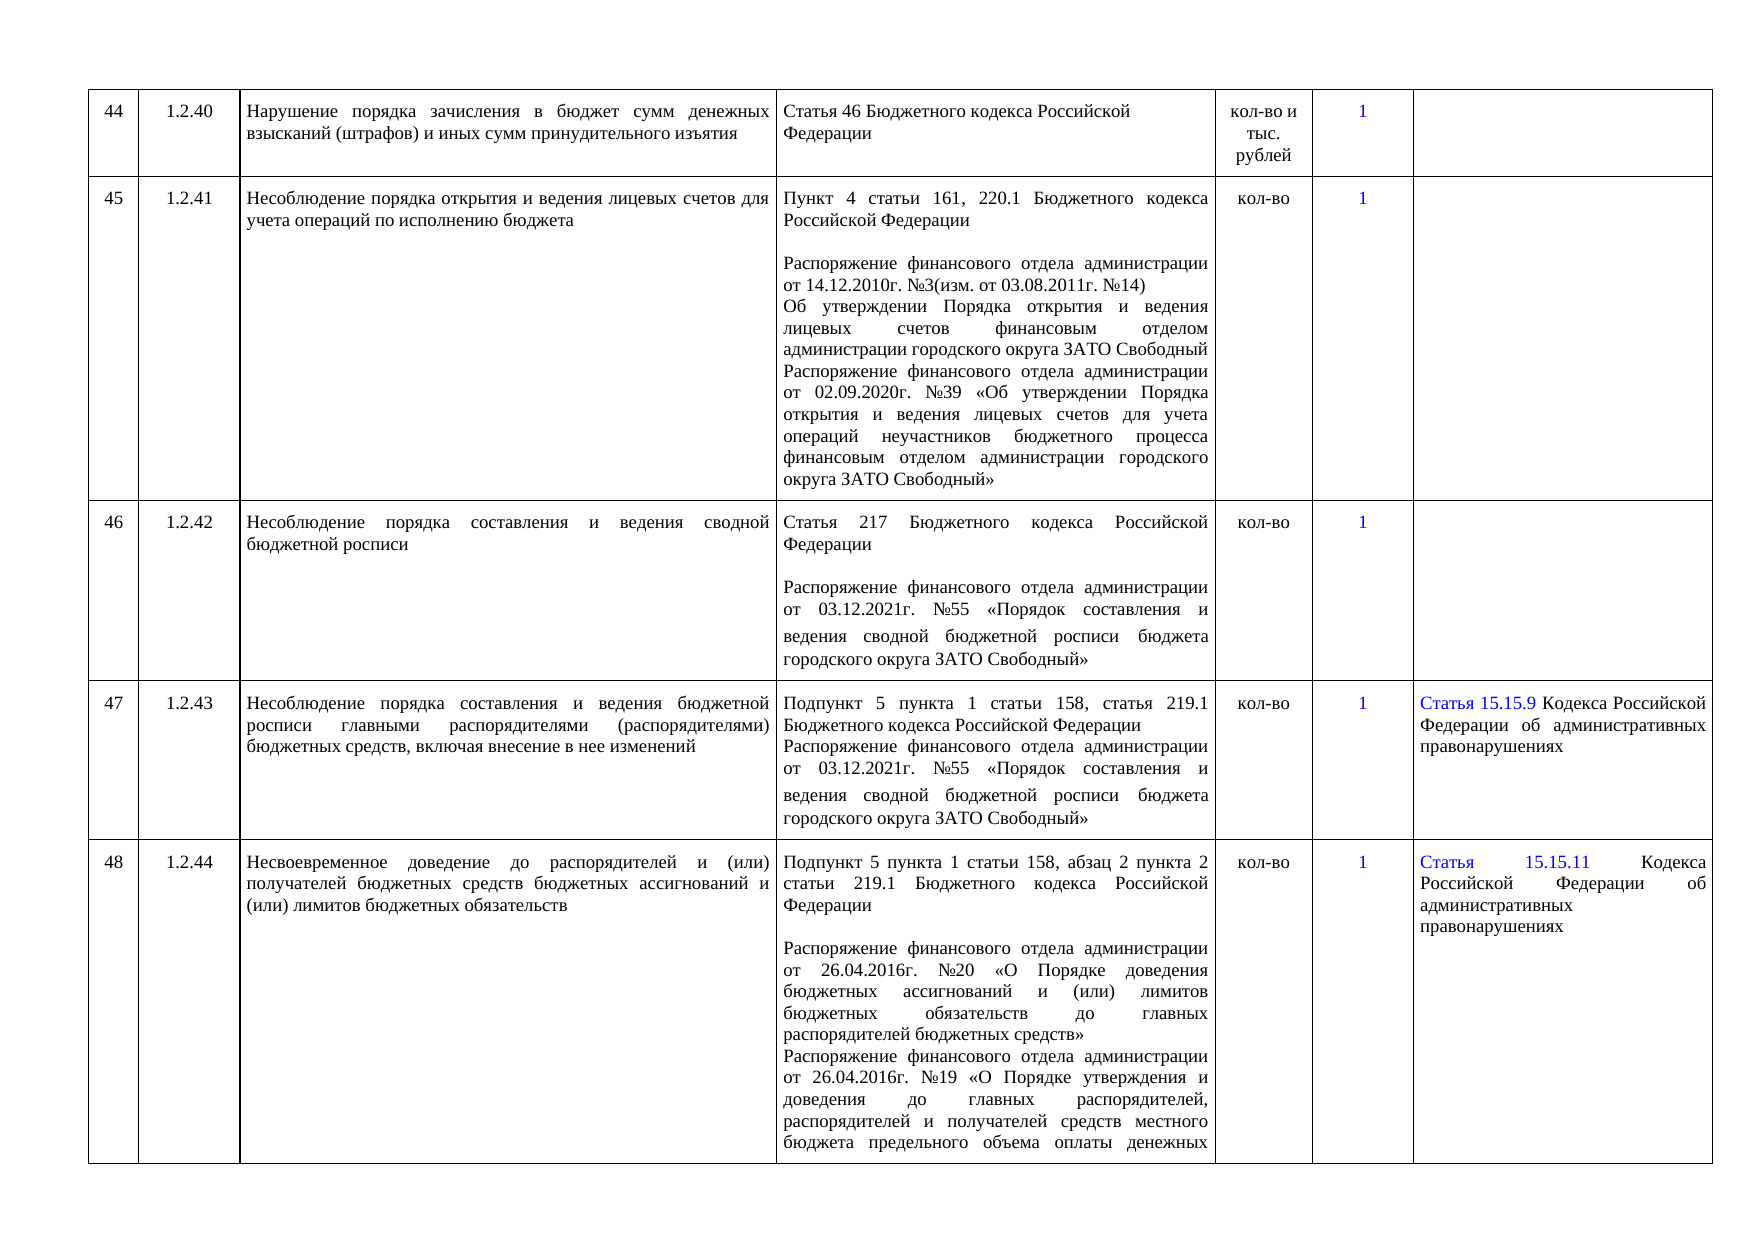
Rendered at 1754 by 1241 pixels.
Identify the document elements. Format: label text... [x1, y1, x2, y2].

table_cell 46 [89, 501, 138, 680]
table_cell Статья 46 Бюджетного кодекса Российской Федерации [777, 90, 1215, 176]
table_cell 1.2.41 [139, 177, 239, 500]
table_cell кол-во [1216, 681, 1312, 839]
table_cell [1414, 501, 1712, 680]
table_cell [1414, 840, 1712, 1163]
table_cell Статья 217 Бюджетного кодекса Российской Федерации Распоряжение финансового отдела администрации от 03.12.2021г. №55 «Порядок составления и ведения сводной бюджетной росписи бюджета городского округа ЗАТО Свободный» [777, 501, 1215, 680]
table_cell 1 [1313, 681, 1413, 839]
table_cell Нарушение порядка зачисления в бюджет сумм денежных взысканий (штрафов) и иных сумм принудительного изъятия [241, 90, 776, 176]
table_cell [1414, 177, 1712, 500]
table_cell Несоблюдение порядка составления и ведения бюджетной росписи главными распорядителями (распорядителями) бюджетных средств, включая внесение в нее изменений [241, 681, 776, 839]
table_cell кол-во [1216, 501, 1312, 680]
table_cell 1 [1313, 177, 1413, 500]
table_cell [777, 840, 1215, 1163]
table_cell 1.2.44 [139, 840, 239, 1163]
table_cell Подпункт 5 пункта 1 статьи 158, статья 219.1 Бюджетного кодекса Российской Федерации Распоряжение финансового отдела администрации от 03.12.2021г. №55 «Порядок составления и ведения сводной бюджетной росписи бюджета городского округа ЗАТО Свободный» [777, 681, 1215, 839]
table_cell 45 [89, 177, 138, 500]
table_cell кол-во [1216, 840, 1312, 1163]
table_cell 47 [89, 681, 138, 839]
table_cell Несоблюдение порядка открытия и ведения лицевых счетов для учета операций по исполнению бюджета [241, 177, 776, 500]
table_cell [241, 840, 776, 1163]
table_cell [1216, 90, 1312, 176]
table_cell 1.2.43 [139, 681, 239, 839]
table_cell Пункт 4 статьи 161, 220.1 Бюджетного кодекса Российской Федерации Распоряжение финансового отдела администрации от 14.12.2010г. №3(изм. от 03.08.2011г. №14) Об утверждении Порядка открытия и ведения лицевых счетов финансовым отделом администрации городского округа ЗАТО Свободный Распоряжение финансового отдела администрации от 02.09.2020г. №39 «Об утверждении Порядка открытия и ведения лицевых счетов для учета операций неучастников бюджетного процесса финансовым отделом администрации городского округа ЗАТО Свободный» [777, 177, 1215, 500]
table_cell 1.2.40 [139, 90, 239, 176]
table_cell Статья 15.15.9 Кодекса Российской Федерации об административных правонарушениях [1414, 681, 1712, 839]
table_cell 1 [1313, 840, 1413, 1163]
table_cell 1.2.42 [139, 501, 239, 680]
table_cell Несоблюдение порядка составления и ведения сводной бюджетной росписи [241, 501, 776, 680]
table_cell 48 [89, 840, 138, 1163]
table_cell 44 [89, 90, 138, 176]
table_cell 1 [1313, 501, 1413, 680]
table_cell [1414, 90, 1712, 176]
table_cell 1 [1313, 90, 1413, 176]
table_cell кол-во [1216, 177, 1312, 500]
